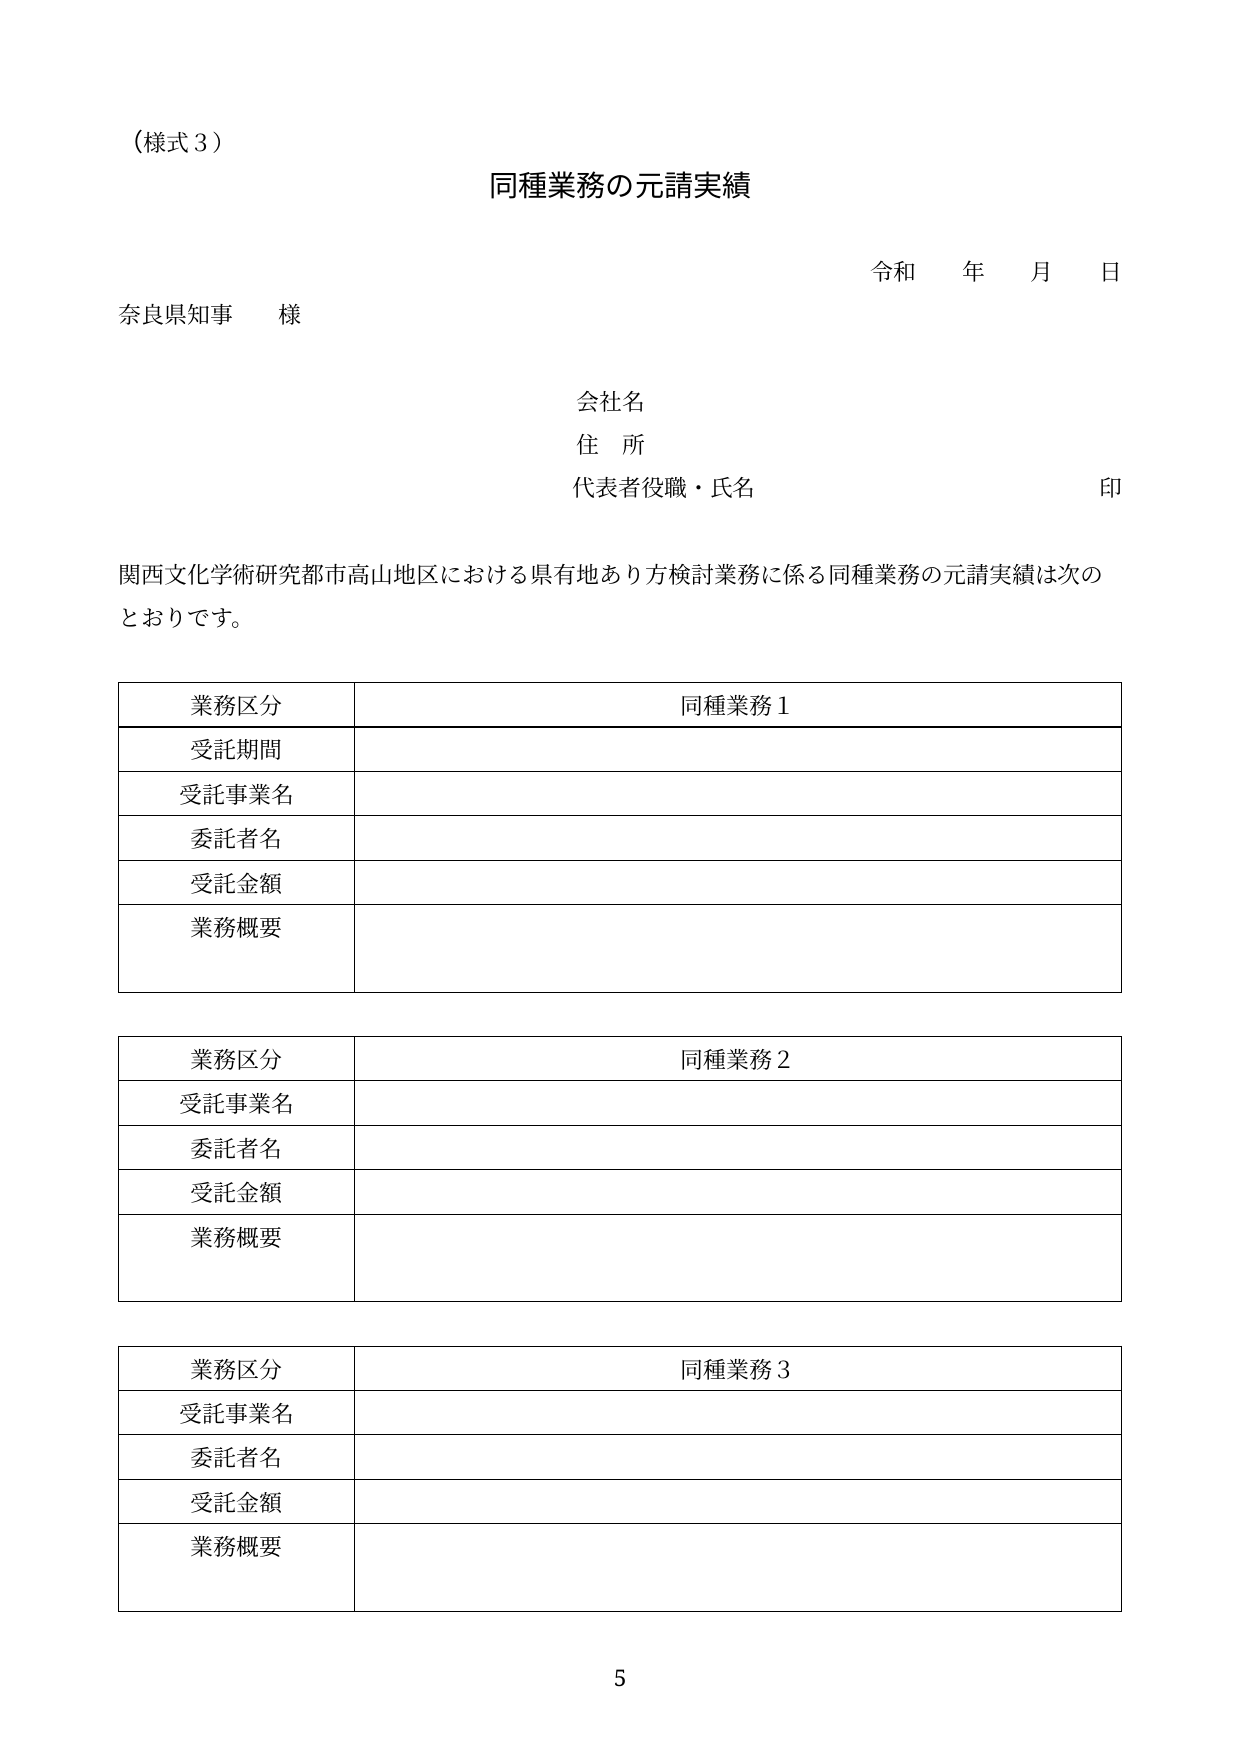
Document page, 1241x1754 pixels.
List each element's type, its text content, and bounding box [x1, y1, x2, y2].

text 住 所 [118, 422, 1022, 465]
table_cell 受託金額 [119, 1170, 354, 1213]
text 会社名 [118, 379, 1022, 422]
table_header 業務区分 [119, 1347, 354, 1390]
table_cell [355, 772, 1121, 815]
table_cell 受託金額 [119, 861, 354, 904]
table_cell 業務概要 [119, 905, 354, 992]
table_cell 受託事業名 [119, 1081, 354, 1125]
table_cell 受託事業名 [119, 1391, 354, 1434]
table_cell 受託金額 [119, 1480, 354, 1523]
table_cell [355, 1215, 1121, 1301]
table_cell [355, 1170, 1121, 1213]
table_header 同種業務２ [355, 1037, 1121, 1080]
table_cell [355, 1435, 1121, 1479]
table_cell 委託者名 [119, 816, 354, 859]
text 代表者役職・氏名 印 [118, 465, 1122, 509]
table_cell 受託事業名 [119, 772, 354, 815]
table_cell 業務概要 [119, 1215, 354, 1301]
table_cell [355, 1524, 1121, 1611]
text 奈良県知事 様 [118, 292, 1122, 335]
table_cell [355, 905, 1121, 992]
text 令和 年 月 日 [118, 249, 1122, 292]
table_header 業務区分 [119, 683, 354, 726]
text 同種業務の元請実績 [118, 162, 1122, 205]
text 関西文化学術研究都市高山地区における県有地あり方検討業務に係る同種業務の元請実績は次のとおりです。 [118, 552, 1122, 639]
table_cell [355, 1126, 1121, 1169]
table_cell [355, 861, 1121, 904]
table_cell 委託者名 [119, 1126, 354, 1169]
table_cell [355, 1480, 1121, 1523]
table_cell [355, 816, 1121, 859]
table_header 同種業務３ [355, 1347, 1121, 1390]
text （様式３） [118, 119, 1122, 162]
table_header 業務区分 [119, 1037, 354, 1080]
table_header 同種業務１ [355, 683, 1121, 726]
table_cell 受託期間 [119, 728, 354, 771]
table_cell [355, 1391, 1121, 1434]
table_cell 委託者名 [119, 1435, 354, 1479]
table_cell [355, 1081, 1121, 1125]
table_cell 業務概要 [119, 1524, 354, 1611]
table_cell [355, 728, 1121, 771]
